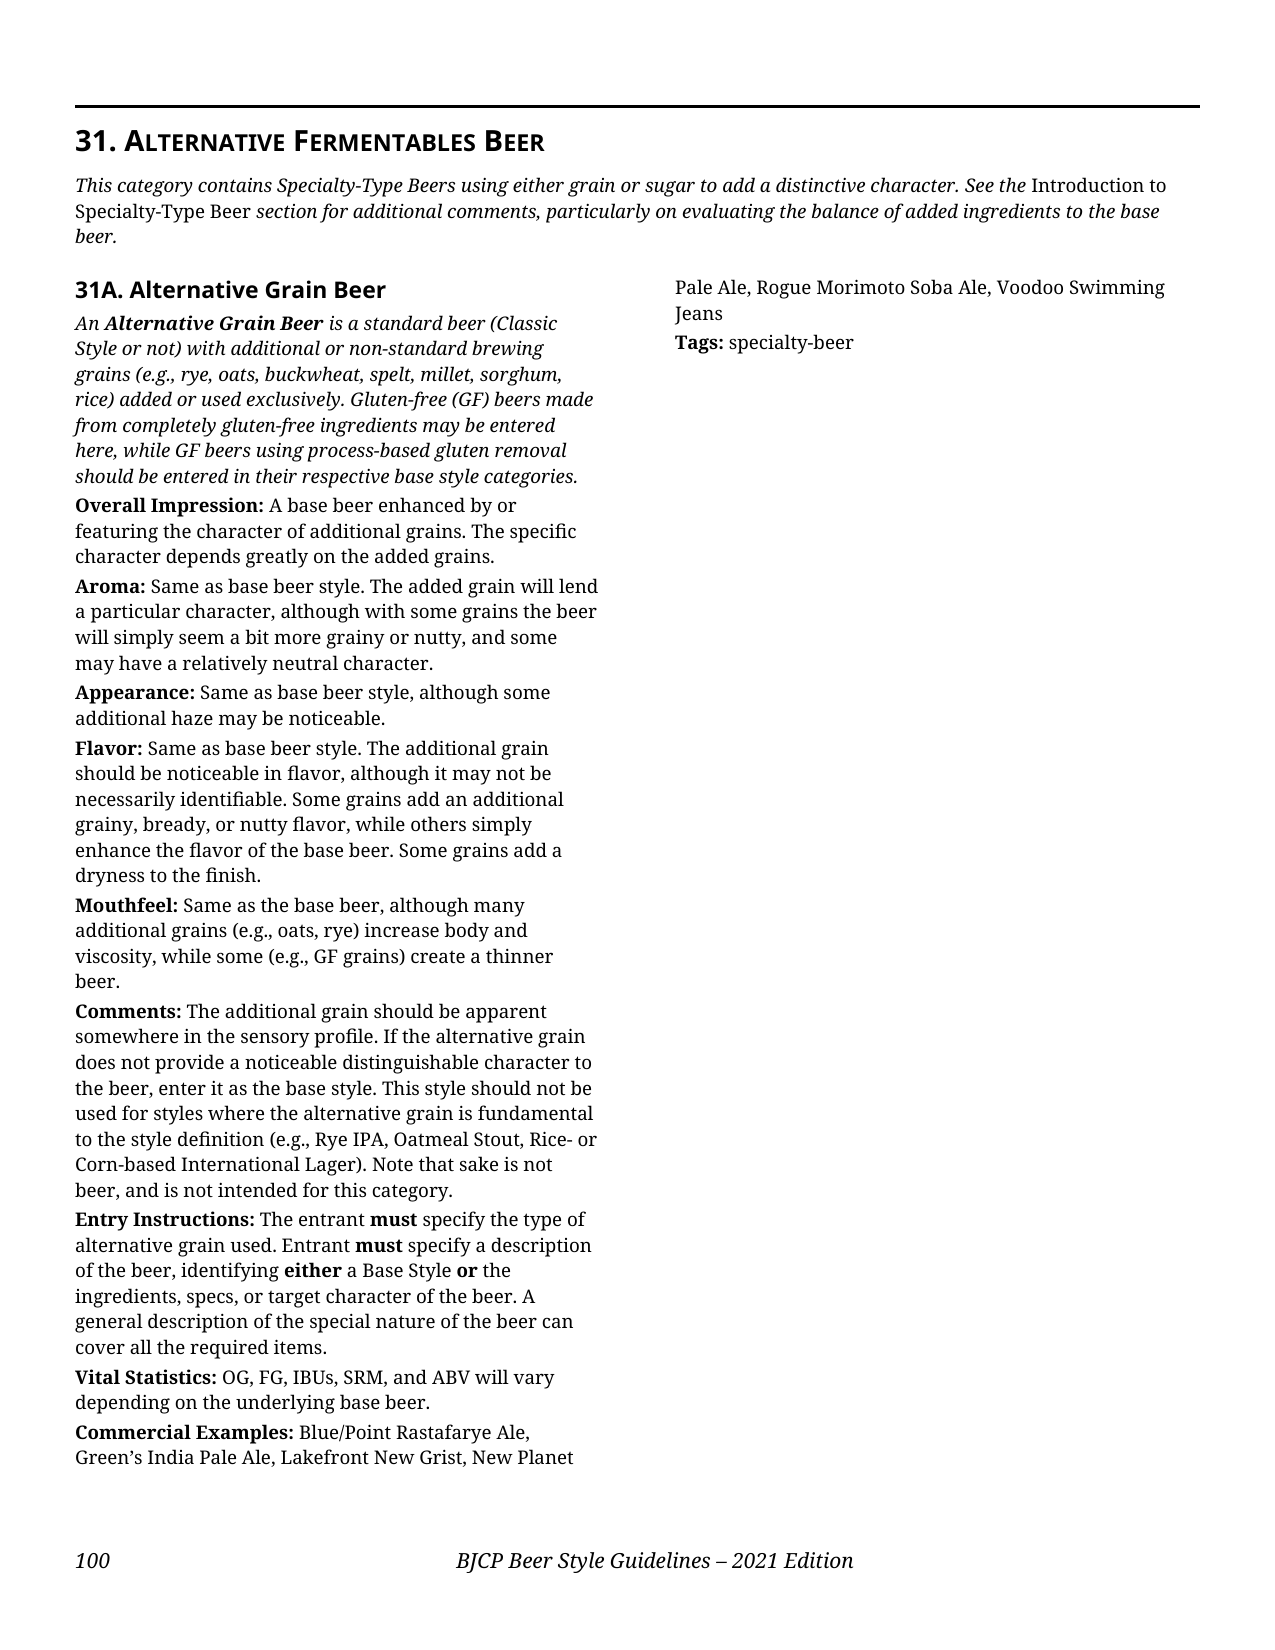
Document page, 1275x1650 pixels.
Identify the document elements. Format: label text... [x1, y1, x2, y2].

text Commercial Examples: Blue/Point Rastafarye Ale, Green’s India Pale Ale, Lakefront New Grist, New Planet Pale Ale, Rogue Morimoto Soba Ale, Voodoo Swimming Jeans [75, 1419, 600, 1470]
text An Alternative Grain Beer is a standard beer (Classic Style or not) with additional or non-standard brewing grains (e.g., rye, oats, buckwheat, spelt, millet, sorghum, rice) added or used exclusively. Gluten-free (GF) beers made from completely gluten-free ingredients may be entered here, while GF beers using process-based gluten removal should be entered in their respective base style categories. [75, 310, 600, 488]
text Aroma: Same as base beer style. The added grain will lend a particular character, although with some grains the beer will simply seem a bit more grainy or nutty, and some may have a relatively neutral character. [75, 573, 600, 675]
text Tags: specialty-beer [675, 329, 1200, 355]
text Commercial Examples: Blue/Point Rastafarye Ale, Green’s India Pale Ale, Lakefront New Grist, New Planet Pale Ale, Rogue Morimoto Soba Ale, Voodoo Swimming Jeans [675, 274, 1200, 325]
text Overall Impression: A base beer enhanced by or featuring the character of additional grains. The specific character depends greatly on the added grains. [75, 493, 600, 569]
text Appearance: Same as base beer style, although some additional haze may be noticeable. [75, 679, 600, 731]
text This category contains Specialty-Type Beers using either grain or sugar to add a distinctive character. See the Introduction to Specialty-Type Beer section for additional comments, particularly on evaluating the balance of added ingredients to the base beer. [75, 173, 1200, 249]
text Entry Instructions: The entrant must specify the type of alternative grain used. Entrant must specify a description of the beer, identifying either a Base Style or the ingredients, specs, or target character of the beer. A general description of the special nature of the beer can cover all the required items. [75, 1207, 600, 1360]
text Comments: The additional grain should be apparent somewhere in the sensory profile. If the alternative grain does not provide a noticeable distinguishable character to the beer, enter it as the base style. This style should not be used for styles where the alternative grain is fundamental to the style definition (e.g., Rye IPA, Oatmeal Stout, Rice- or Corn-based International Lager). Note that sake is not beer, and is not intended for this category. [75, 998, 600, 1202]
subtitle 31A. Alternative Grain Beer [75, 274, 600, 306]
text Mouthfeel: Same as the base beer, although many additional grains (e.g., oats, rye) increase body and viscosity, while some (e.g., GF grains) create a thinner beer. [75, 892, 600, 994]
text Vital Statistics: OG, FG, IBUs, SRM, and ABV will vary depending on the underlying base beer. [75, 1364, 600, 1415]
text Flavor: Same as base beer style. The additional grain should be noticeable in flavor, although it may not be necessarily identifiable. Some grains add an additional grainy, bready, or nutty flavor, while others simply enhance the flavor of the base beer. Some grains add a dryness to the finish. [75, 735, 600, 888]
subtitle 31. Alternative Fermentables Beer [75, 108, 1200, 160]
